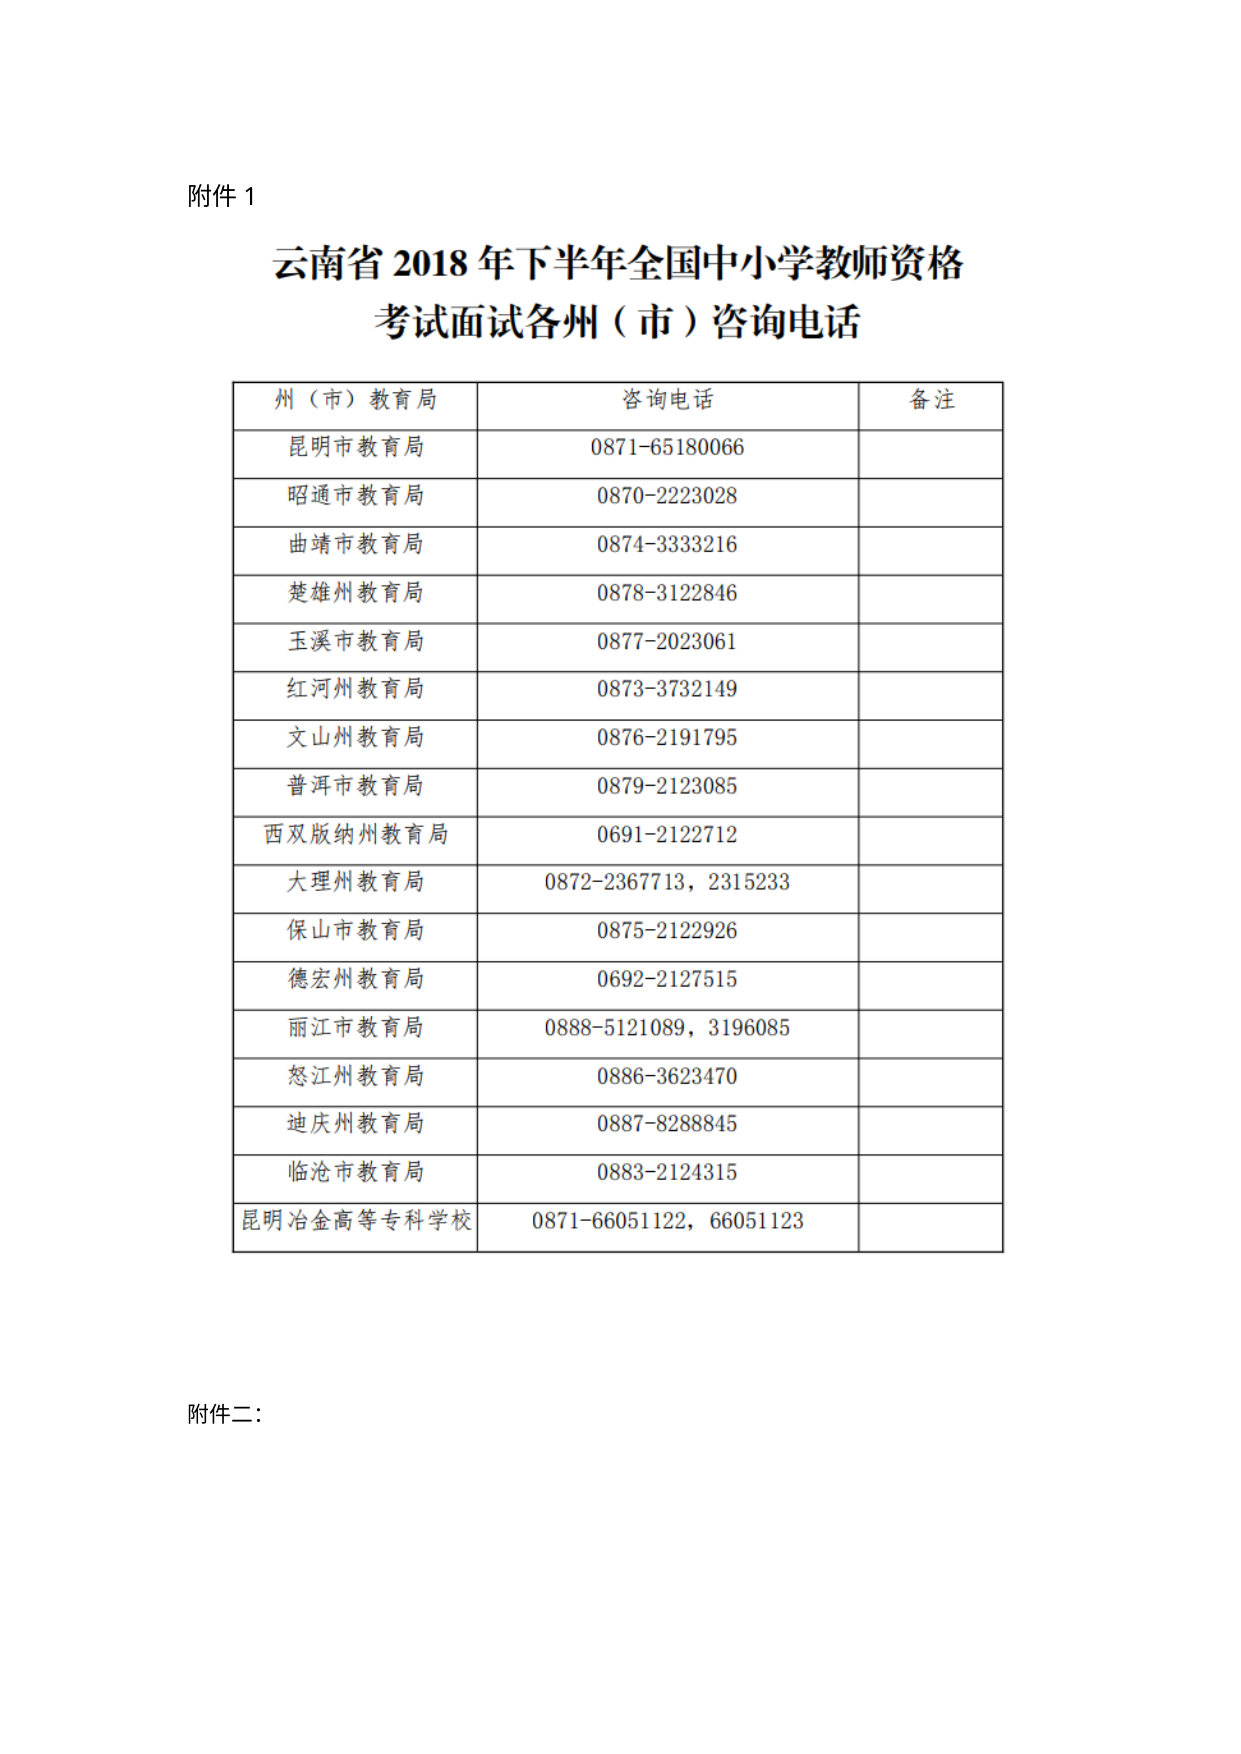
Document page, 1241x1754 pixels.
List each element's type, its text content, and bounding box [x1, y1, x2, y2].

text 附件二： [187, 1397, 1053, 1429]
text 附件 1 [187, 162, 1053, 227]
picture [187, 227, 1052, 1281]
